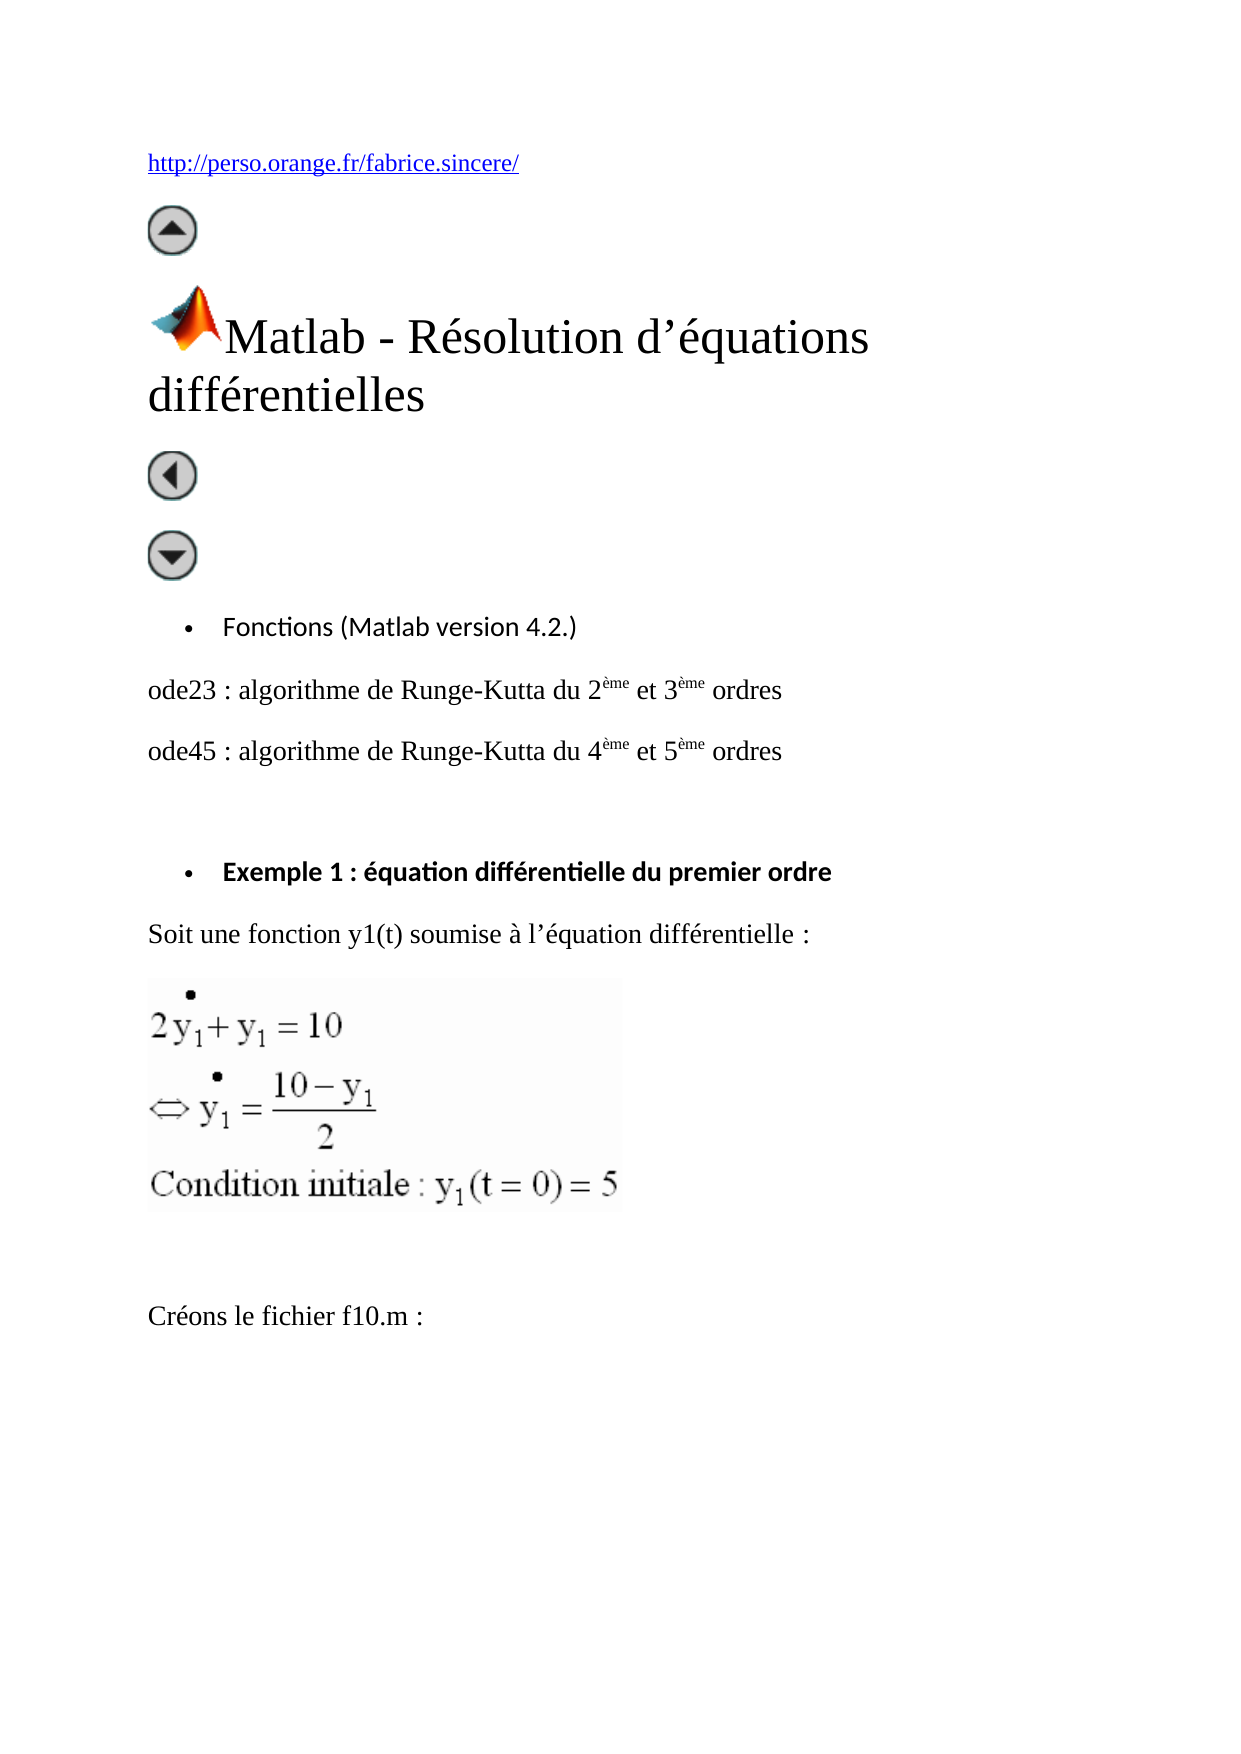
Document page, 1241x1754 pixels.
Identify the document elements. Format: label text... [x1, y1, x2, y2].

picture [147, 530, 198, 581]
text ode45 : algorithme de Runge-Kutta du 4ème et 5ème ordres [148, 734, 1093, 767]
picture [147, 978, 623, 1212]
list Exemple 1 : équation différentielle du premier ordre [185, 854, 1093, 888]
picture [147, 451, 198, 501]
text Soit une fonction y1(t) soumise à l’équation différentielle : [148, 917, 1093, 950]
text http://perso.orange.fr/fabrice.sincere/ [148, 148, 1093, 176]
text Matlab - Résolution d’équations différentielles [148, 285, 1093, 422]
text Créons le fichier f10.m : [148, 1299, 1093, 1331]
picture [147, 284, 225, 354]
list Fonctions (Matlab version 4.2.) [185, 609, 1093, 644]
text ode23 : algorithme de Runge-Kutta du 2ème et 3ème ordres [148, 673, 1093, 705]
picture [147, 205, 198, 256]
